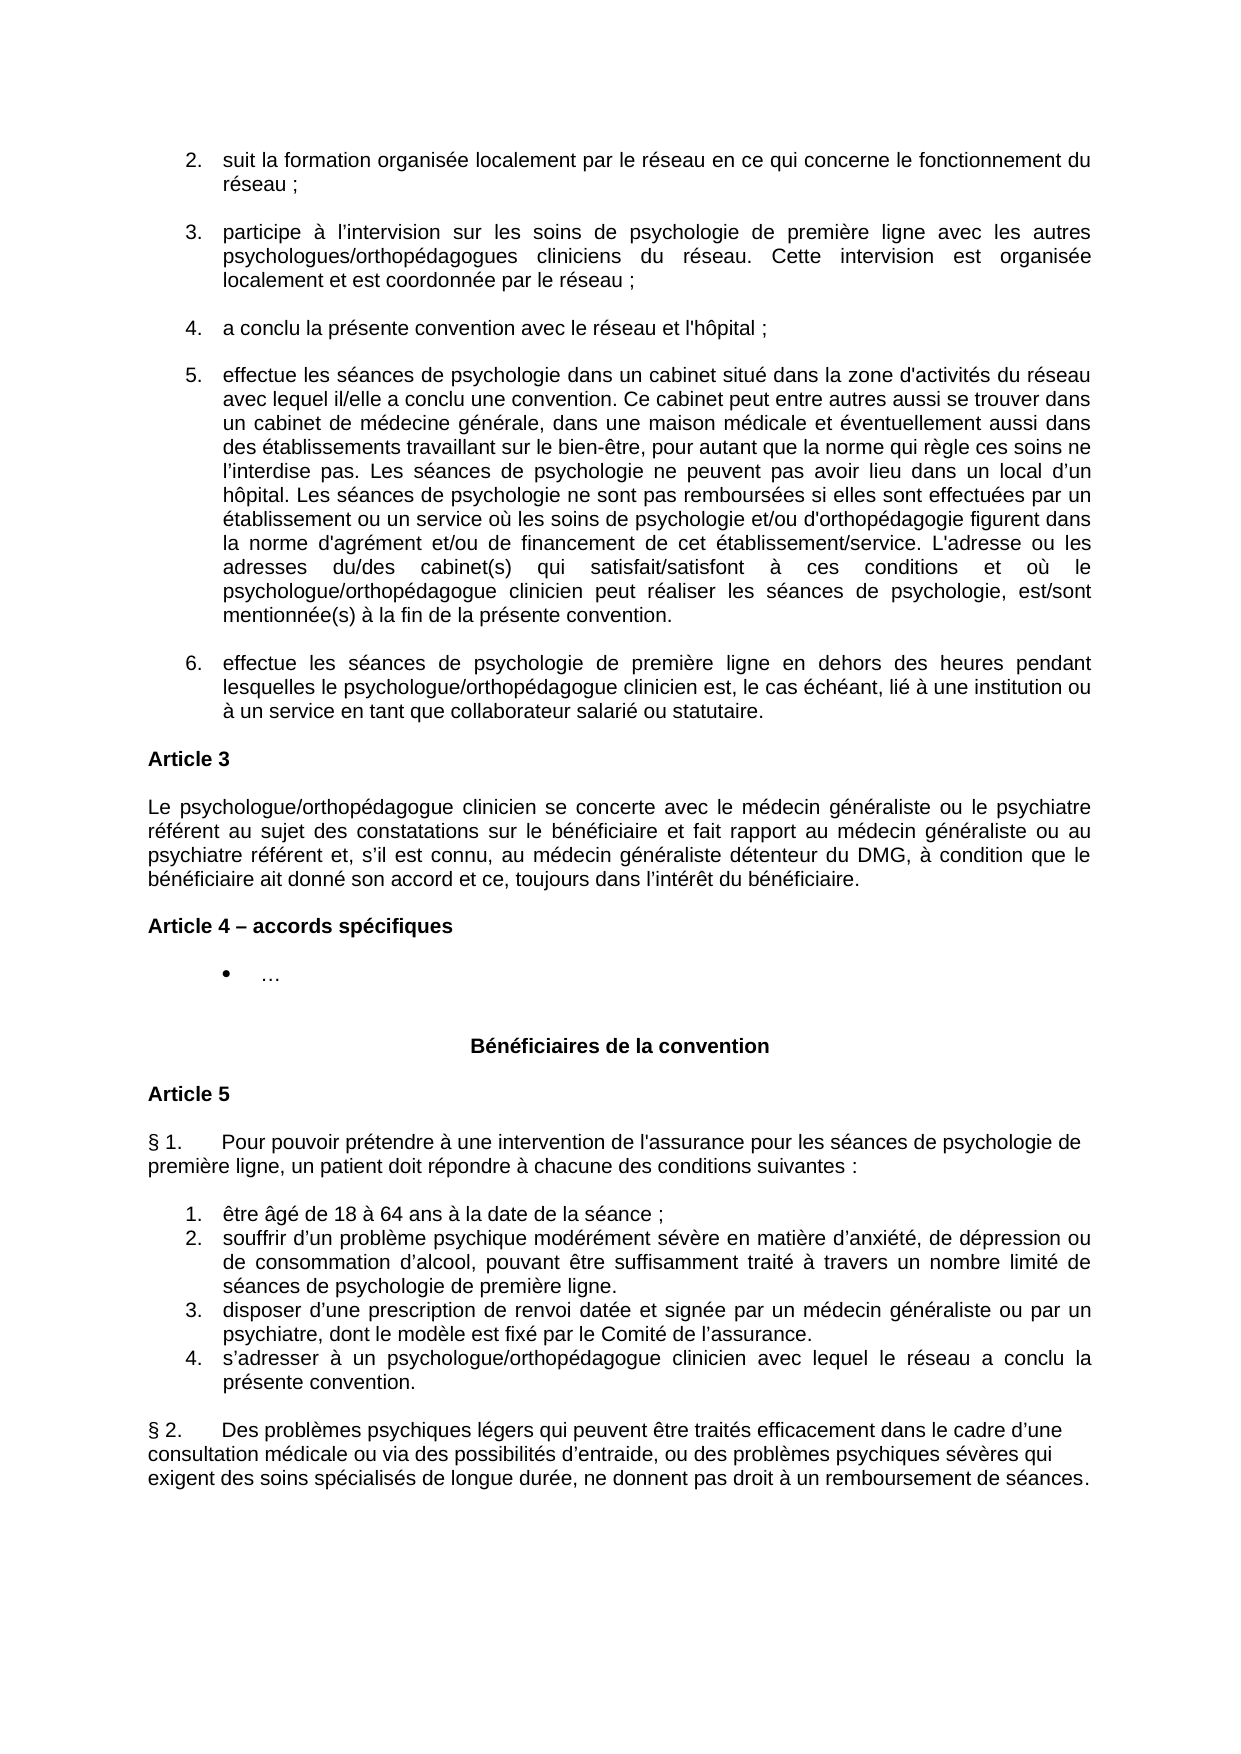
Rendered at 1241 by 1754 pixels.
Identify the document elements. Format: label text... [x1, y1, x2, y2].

list souffrir d’un problème psychique modérément sévère en matière d’anxiété, de dépression ou de consommation d’alcool, pouvant être suffisamment traité à travers un nombre limité de séances de psychologie de première ligne. [185, 1226, 1093, 1298]
list effectue les séances de psychologie dans un cabinet situé dans la zone d'activités du réseau avec lequel il/elle a conclu une convention. Ce cabinet peut entre autres aussi se trouver dans un cabinet de médecine générale, dans une maison médicale et éventuellement aussi dans des établissements travaillant sur le bien-être, pour autant que la norme qui règle ces soins ne l’interdise pas. Les séances de psychologie ne peuvent pas avoir lieu dans un local d’un hôpital. Les séances de psychologie ne sont pas remboursées si elles sont effectuées par un établissement ou un service où les soins de psychologie et/ou d'orthopédagogie figurent dans la norme d'agrément et/ou de financement de cet établissement/service. L'adresse ou les adresses du/des cabinet(s) qui satisfait/satisfont à ces conditions et où le psychologue/orthopédagogue clinicien peut réaliser les séances de psychologie, est/sont mentionnée(s) à la fin de la présente convention. [185, 363, 1093, 627]
list être âgé de 18 à 64 ans à la date de la séance ; [185, 1202, 1093, 1226]
text Le psychologue/orthopédagogue clinicien se concerte avec le médecin généraliste ou le psychiatre référent au sujet des constatations sur le bénéficiaire et fait rapport au médecin généraliste ou au psychiatre référent et, s’il est connu, au médecin généraliste détenteur du DMG, à condition que le bénéficiaire ait donné son accord et ce, toujours dans l’intérêt du bénéficiaire. [148, 794, 1093, 890]
list participe à l’intervision sur les soins de psychologie de première ligne avec les autres psychologues/orthopédagogues cliniciens du réseau. Cette intervision est organisée localement et est coordonnée par le réseau ; [185, 219, 1093, 291]
text § 2. Des problèmes psychiques légers qui peuvent être traités efficacement dans le cadre d’une consultation médicale ou via des possibilités d’entraide, ou des problèmes psychiques sévères qui exigent des soins spécialisés de longue durée, ne donnent pas droit à un remboursement de séances. [148, 1417, 1093, 1489]
list suit la formation organisée localement par le réseau en ce qui concerne le fonctionnement du réseau ; [185, 148, 1093, 196]
text Bénéficiaires de la convention [148, 1034, 1093, 1058]
list s’adresser à un psychologue/orthopédagogue clinicien avec lequel le réseau a conclu la présente convention. [185, 1346, 1093, 1393]
text § 1. Pour pouvoir prétendre à une intervention de l'assurance pour les séances de psychologie de première ligne, un patient doit répondre à chacune des conditions suivantes : [148, 1130, 1093, 1178]
text Article 3 [148, 747, 1093, 771]
list … [223, 962, 1093, 986]
text Article 5 [148, 1082, 1093, 1106]
list effectue les séances de psychologie de première ligne en dehors des heures pendant lesquelles le psychologue/orthopédagogue clinicien est, le cas échéant, lié à une institution ou à un service en tant que collaborateur salarié ou statutaire. [185, 651, 1093, 723]
list a conclu la présente convention avec le réseau et l'hôpital ; [185, 315, 1093, 339]
text Article 4 – accords spécifiques [148, 914, 1093, 938]
list disposer d’une prescription de renvoi datée et signée par un médecin généraliste ou par un psychiatre, dont le modèle est fixé par le Comité de l’assurance. [185, 1298, 1093, 1346]
